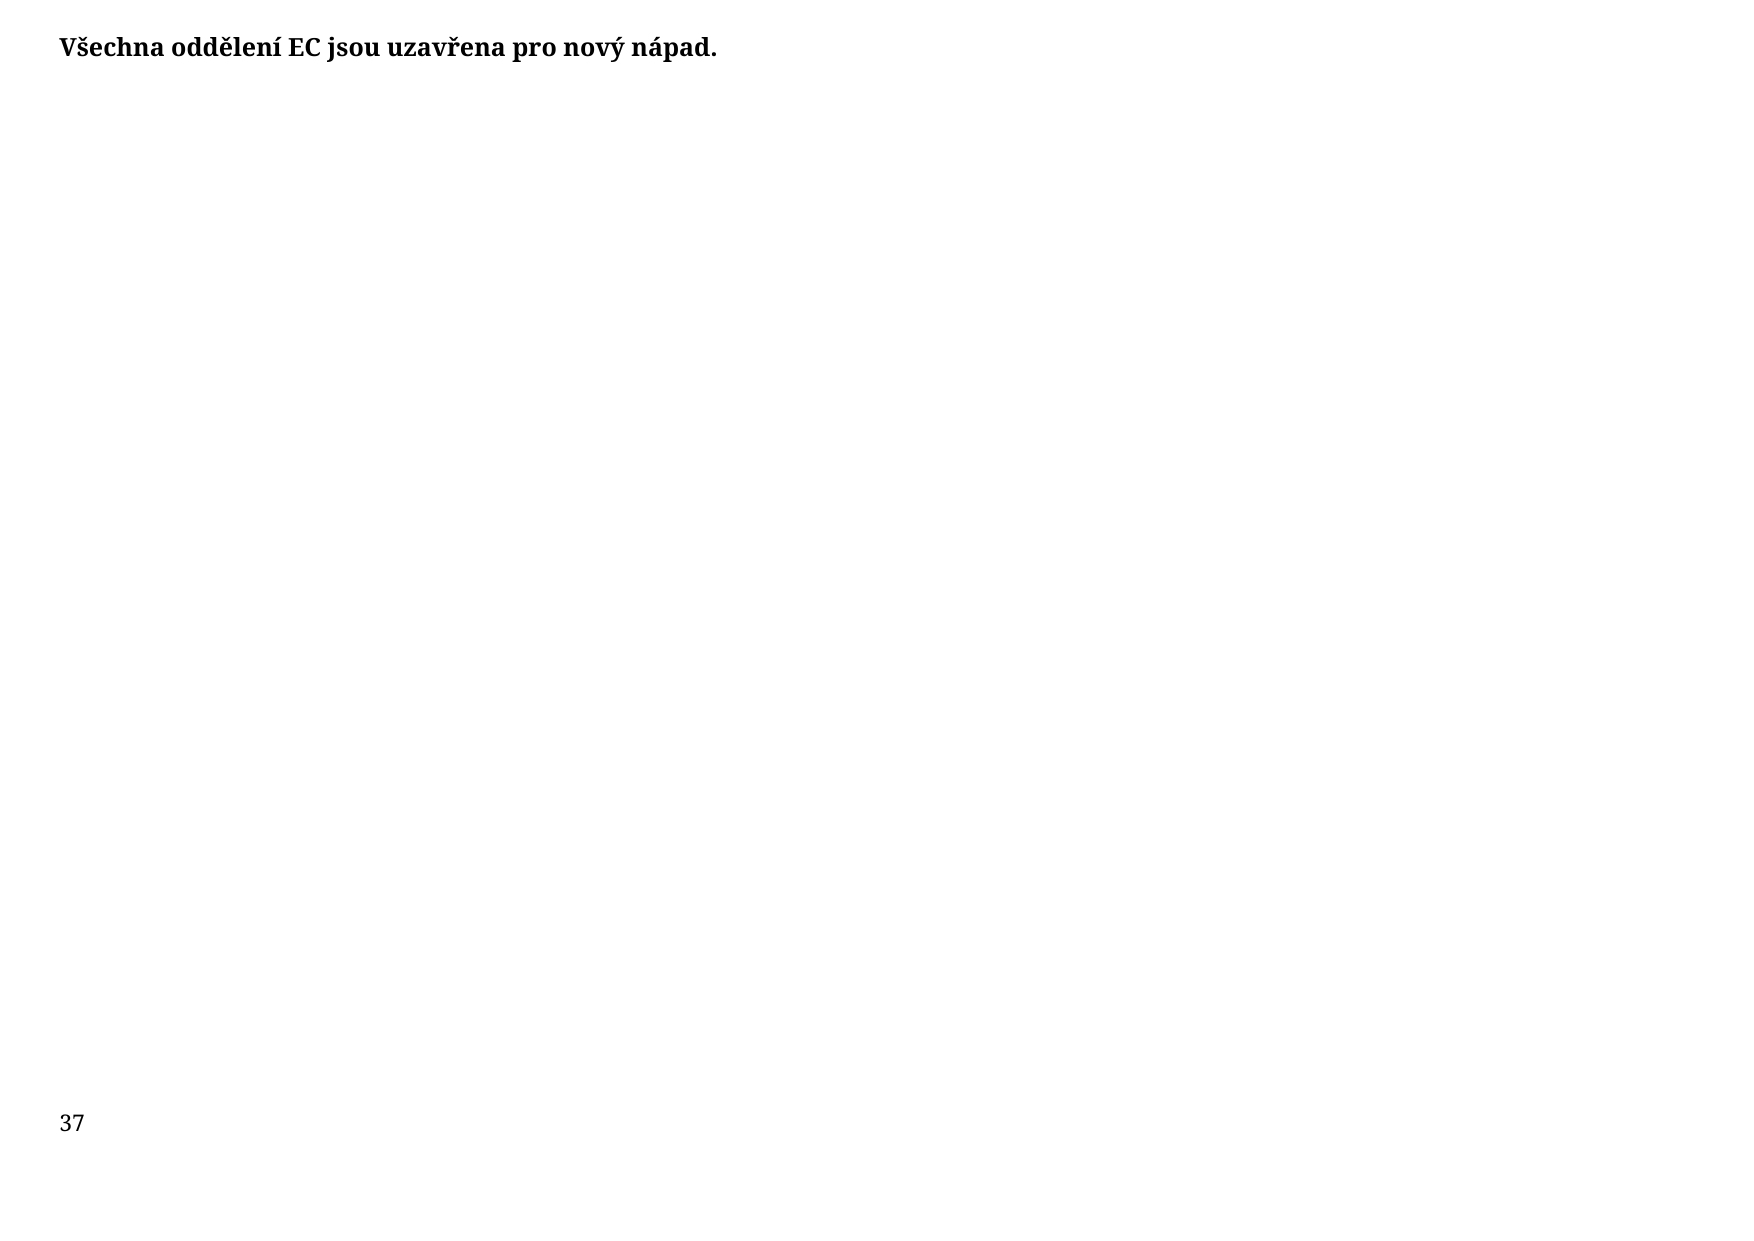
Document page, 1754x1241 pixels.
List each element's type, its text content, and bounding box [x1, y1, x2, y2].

text Všechna oddělení EC jsou uzavřena pro nový nápad. [59, 29, 1695, 64]
